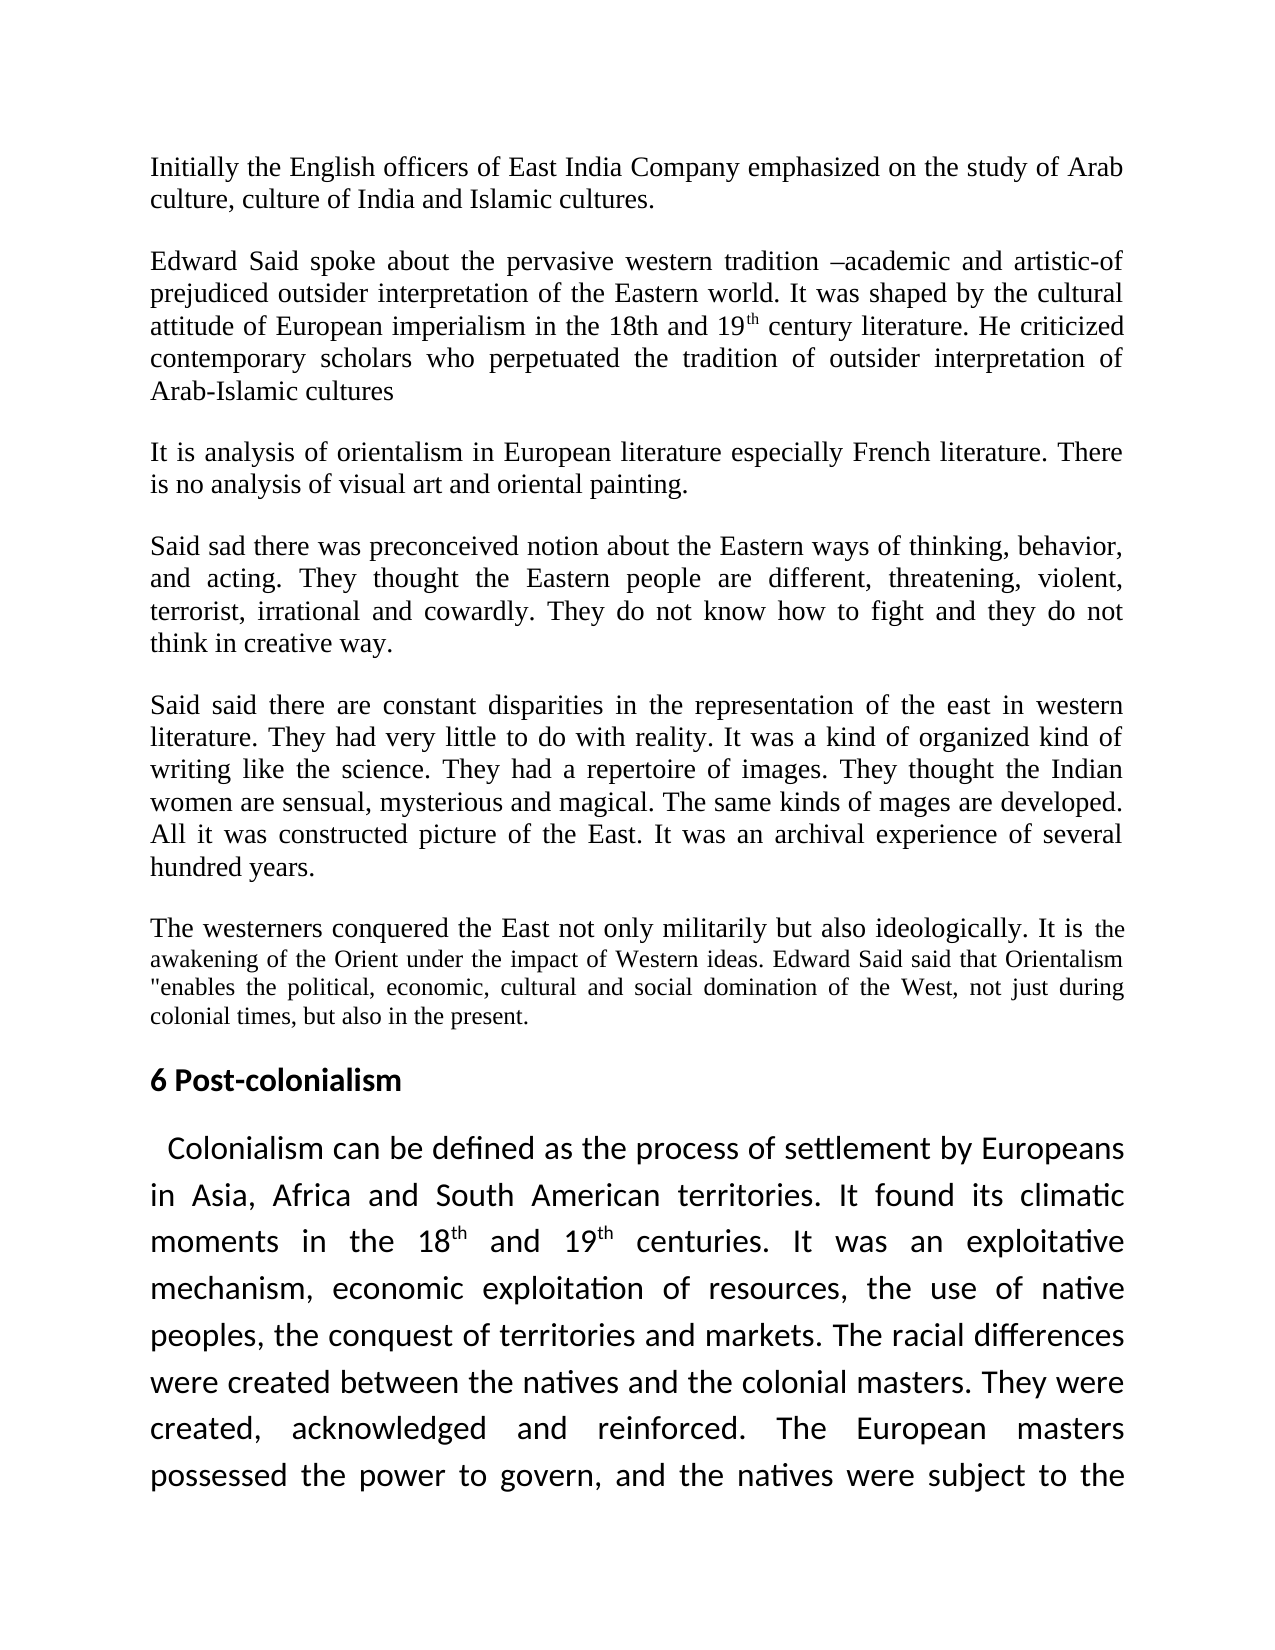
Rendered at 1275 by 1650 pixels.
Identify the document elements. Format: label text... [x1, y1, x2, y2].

text It is analysis of orientalism in European literature especially French literature. There is no analysis of visual art and oriental painting. [150, 435, 1125, 500]
text Said said there are constant disparities in the representation of the east in western literature. They had very little to do with reality. It was a kind of organized kind of writing like the science. They had a repertoire of images. They thought the Indian women are sensual, mysterious and magical. The same kinds of mages are developed. All it was constructed picture of the East. It was an archival experience of several hundred years. [150, 688, 1125, 882]
text Initially the English officers of East India Company emphasized on the study of Arab culture, culture of India and Islamic cultures. [150, 150, 1125, 215]
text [150, 1127, 1125, 1495]
text 6 Post-colonialism [150, 1059, 1125, 1100]
text Edward Said spoke about the pervasive western tradition –academic and artistic-of prejudiced outsider interpretation of the Eastern world. It was shaped by the cultural attitude of European imperialism in the 18th and 19th century literature. He criticized contemporary scholars who perpetuated the tradition of outsider interpretation of Arab-Islamic cultures [150, 244, 1125, 406]
text Said sad there was preconceived notion about the Eastern ways of thinking, behavior, and acting. They thought the Eastern people are different, threatening, violent, terrorist, irrational and cowardly. They do not know how to fight and they do not think in creative way. [150, 529, 1125, 659]
text The westerners conquered the East not only militarily but also ideologically. It is the awakening of the Orient under the impact of Western ideas. Edward Said said that Orientalism "enables the political, economic, cultural and social domination of the West, not just during colonial times, but also in the present. [150, 911, 1125, 1030]
